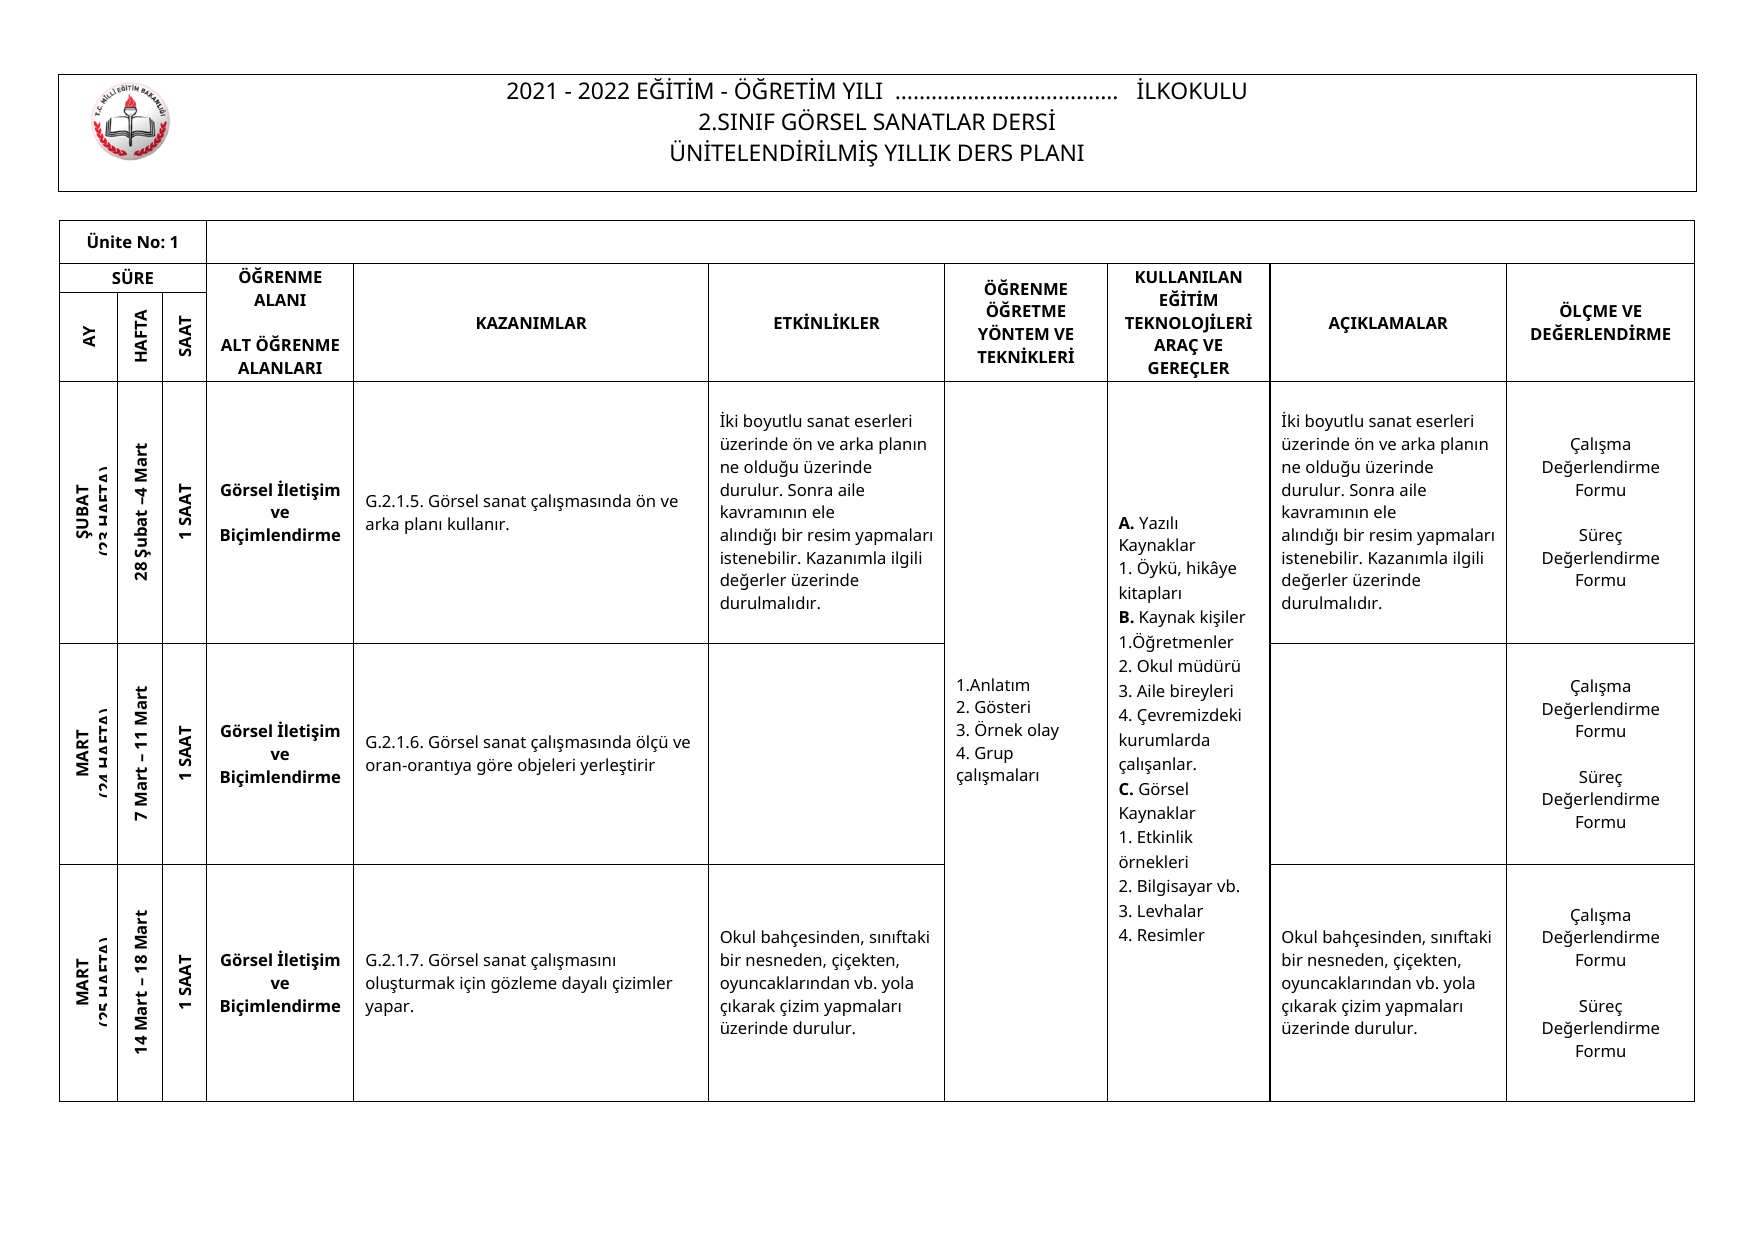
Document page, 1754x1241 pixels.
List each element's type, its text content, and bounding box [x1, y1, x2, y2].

table_cell SÜRE [60, 264, 206, 292]
table_cell İki boyutlu sanat eserleri üzerinde ön ve arka planın ne olduğu üzerinde durulur. Sonra aile kavramının ele alındığı bir resim yapmaları istenebilir. Kazanımla ilgili değerler üzerinde durulmalıdır. [1271, 382, 1506, 643]
table_cell İki boyutlu sanat eserleri üzerinde ön ve arka planın ne olduğu üzerinde durulur. Sonra aile kavramının ele alındığı bir resim yapmaları istenebilir. Kazanımla ilgili değerler üzerinde durulmalıdır. [709, 382, 944, 643]
table_cell AY [60, 293, 117, 381]
table_cell 1 SAAT [163, 865, 206, 1101]
table_cell Görsel İletişim ve Biçimlendirme [207, 865, 353, 1101]
table_header Ünite No: 1 [60, 221, 206, 263]
table_cell KULLANILAN EĞİTİM TEKNOLOJİLERİ ARAÇ VE GEREÇLER [1108, 264, 1269, 381]
table_cell Okul bahçesinden, sınıftaki bir nesneden, çiçekten, oyuncaklarından vb. yola çıkarak çizim yapmaları üzerinde durulur. [1271, 865, 1506, 1101]
table_cell MART (24.HAFTA) [60, 644, 117, 864]
table_header [207, 221, 1694, 263]
table_cell HAFTA [118, 293, 162, 381]
table_cell G.2.1.7. Görsel sanat çalışmasını oluşturmak için gözleme dayalı çizimler yapar. [354, 865, 708, 1101]
table_cell 1.Anlatım 2. Gösteri 3. Örnek olay 4. Grup çalışmaları [945, 382, 1107, 1101]
table_cell G.2.1.6. Görsel sanat çalışmasında ölçü ve oran-orantıya göre objeleri yerleştirir [354, 644, 708, 864]
table_cell Çalışma Değerlendirme Formu Süreç Değerlendirme Formu [1507, 382, 1694, 643]
table_cell ETKİNLİKLER [709, 264, 944, 381]
table_cell ÖĞRENME ALANI ALT ÖĞRENME ALANLARI [207, 264, 353, 381]
table_cell ÖLÇME VE DEĞERLENDİRME [1507, 264, 1694, 381]
table_cell KAZANIMLAR [354, 264, 708, 381]
table_cell AÇIKLAMALAR [1271, 264, 1506, 381]
table_cell 1 SAAT [163, 644, 206, 864]
table_cell 7 Mart – 11 Mart [118, 644, 162, 864]
table_cell 14 Mart – 18 Mart [118, 865, 162, 1101]
table_cell Çalışma Değerlendirme Formu Süreç Değerlendirme Formu [1507, 865, 1694, 1101]
table_cell A. Yazılı Kaynaklar 1. Öykü, hikâye kitapları B. Kaynak kişiler 1.Öğretmenler 2. Okul müdürü 3. Aile bireyleri 4. Çevremizdeki kurumlarda çalışanlar. C. Görsel Kaynaklar 1. Etkinlik örnekleri 2. Bilgisayar vb. 3. Levhalar 4. Resimler [1108, 382, 1269, 1101]
table_cell 28 Şubat –4 Mart [118, 382, 162, 643]
table_cell Çalışma Değerlendirme Formu Süreç Değerlendirme Formu [1507, 644, 1694, 864]
table_cell Görsel İletişim ve Biçimlendirme [207, 644, 353, 864]
table_cell MART (25.HAFTA) [60, 865, 117, 1101]
table_cell ÖĞRENME ÖĞRETME YÖNTEM VE TEKNİKLERİ [945, 264, 1107, 381]
table_cell Okul bahçesinden, sınıftaki bir nesneden, çiçekten, oyuncaklarından vb. yola çıkarak çizim yapmaları üzerinde durulur. [709, 865, 944, 1101]
table_cell 1 SAAT [163, 382, 206, 643]
table_cell SAAT [163, 293, 206, 381]
picture [85, 77, 175, 167]
table_cell G.2.1.5. Görsel sanat çalışmasında ön ve arka planı kullanır. [354, 382, 708, 643]
table_cell [709, 644, 944, 864]
table_cell ŞUBAT (23.HAFTA) [60, 382, 117, 643]
table_cell [1271, 644, 1506, 864]
table_cell Görsel İletişim ve Biçimlendirme [207, 382, 353, 643]
